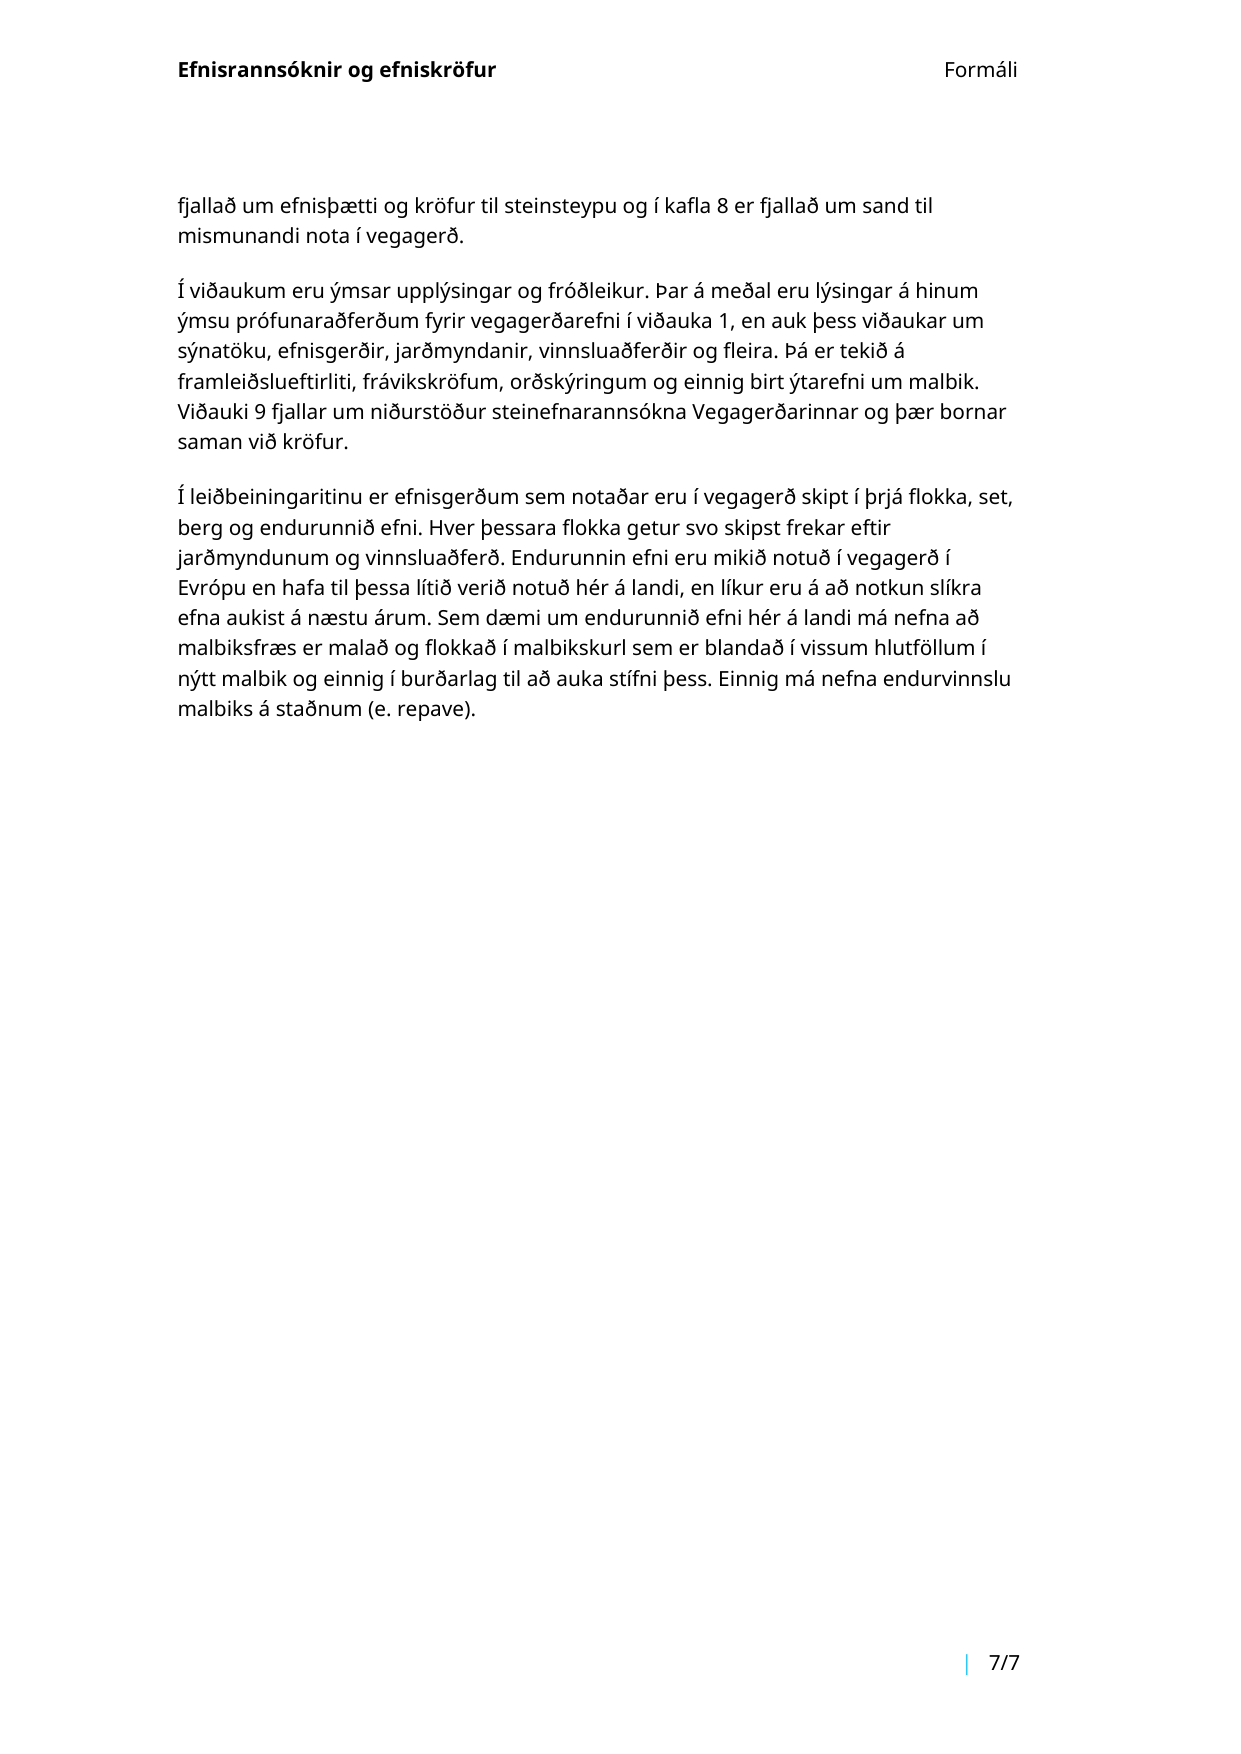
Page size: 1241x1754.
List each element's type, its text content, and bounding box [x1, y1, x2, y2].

text Í leiðbeiningaritinu er efnisgerðum sem notaðar eru í vegagerð skipt í þrjá flokka, set, berg og endurunnið efni. Hver þessara flokka getur svo skipst frekar eftir jarðmyndunum og vinnsluaðferð. Endurunnin efni eru mikið notuð í vegagerð í Evrópu en hafa til þessa lítið verið notuð hér á landi, en líkur eru á að notkun slíkra efna aukist á næstu árum. Sem dæmi um endurunnið efni hér á landi má nefna að malbiksfræs er malað og flokkað í malbikskurl sem er blandað í vissum hlutföllum í nýtt malbik og einnig í burðarlag til að auka stífni þess. Einnig má nefna endurvinnslu malbiks á staðnum (e. repave). [177, 481, 1019, 722]
text Í viðaukum eru ýmsar upplýsingar og fróðleikur. Þar á meðal eru lýsingar á hinum ýmsu prófunaraðferðum fyrir vegagerðarefni í viðauka 1, en auk þess viðaukar um sýnatöku, efnisgerðir, jarðmyndanir, vinnsluaðferðir og fleira. Þá er tekið á framleiðslueftirliti, frávikskröfum, orðskýringum og einnig birt ýtarefni um malbik. Viðauki 9 fjallar um niðurstöður steinefnarannsókna Vegagerðarinnar og þær bornar saman við kröfur. [177, 274, 1019, 456]
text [177, 189, 1019, 249]
